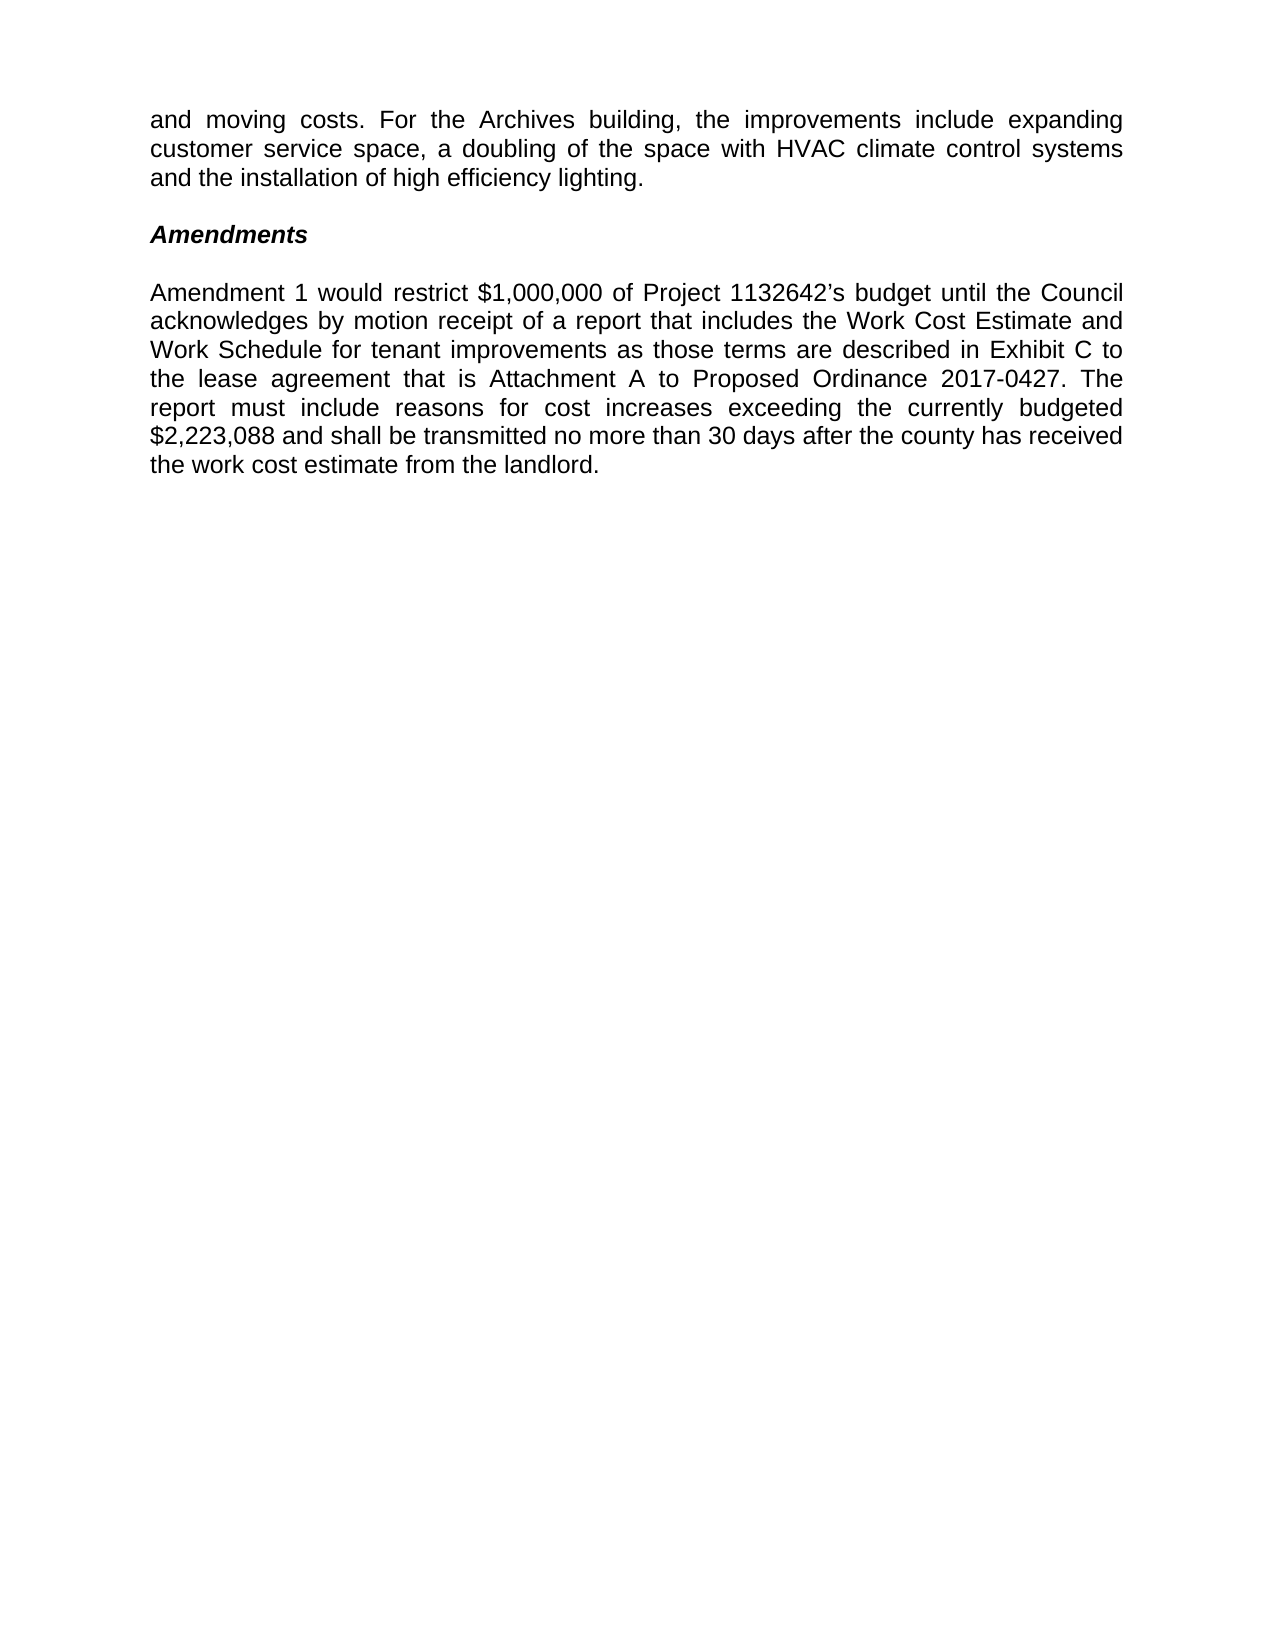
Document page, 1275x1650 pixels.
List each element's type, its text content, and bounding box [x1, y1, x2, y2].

text Amendment 1 would restrict $1,000,000 of Project 1132642’s budget until the Council acknowledges by motion receipt of a report that includes the Work Cost Estimate and Work Schedule for tenant improvements as those terms are described in Exhibit C to the lease agreement that is Attachment A to Proposed Ordinance 2017-0427. The report must include reasons for cost increases exceeding the currently budgeted $2,223,088 and shall be transmitted no more than 30 days after the county has received the work cost estimate from the landlord. [150, 277, 1125, 479]
text Amendments [150, 220, 1125, 249]
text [150, 105, 1125, 191]
